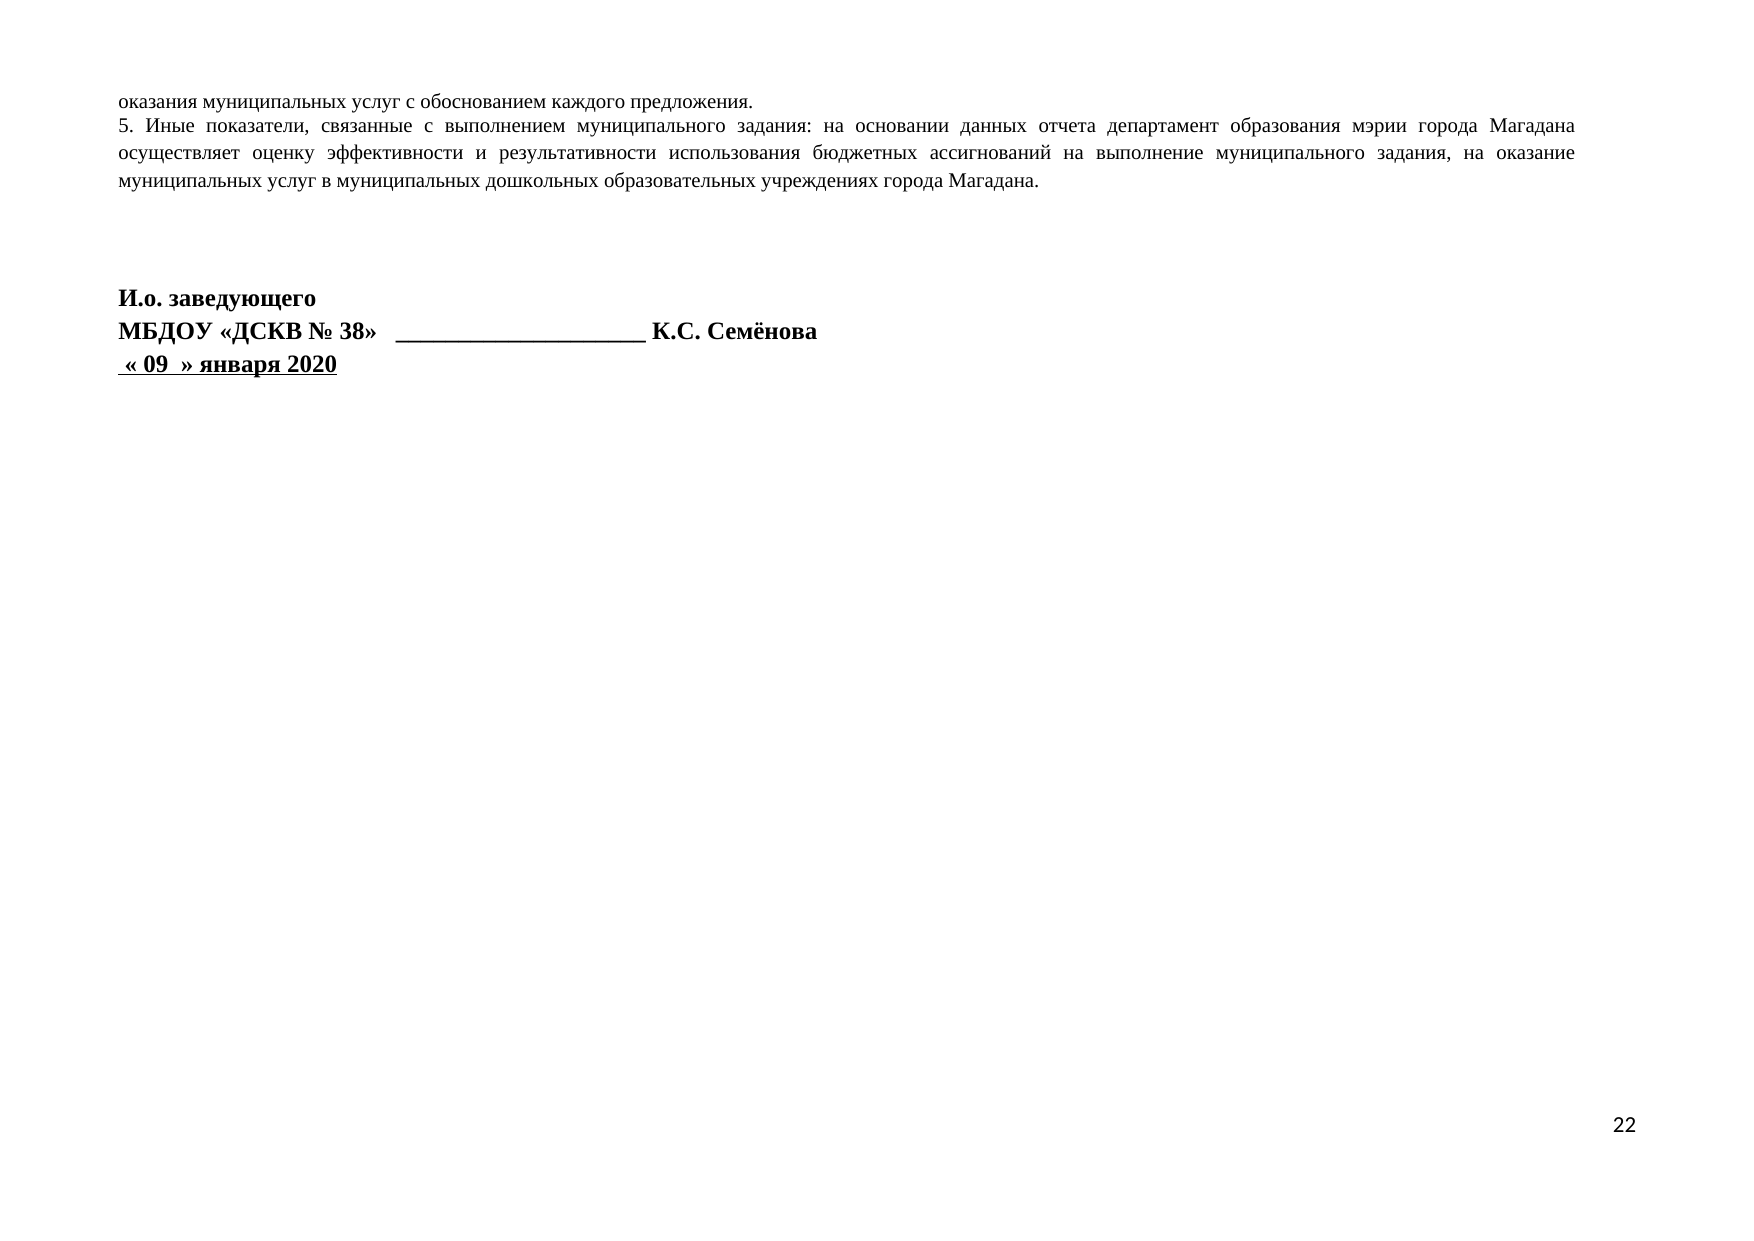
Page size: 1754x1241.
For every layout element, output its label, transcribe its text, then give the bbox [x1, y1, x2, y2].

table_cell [115, 89, 1580, 113]
text МБДОУ «ДСКВ № 38» ____________________ К.С. Семёнова [118, 316, 1636, 344]
text « 09 » января 2020 [118, 349, 1636, 377]
table_cell 5. Иные показатели, связанные с выполнением муниципального задания: на основании данных отчета департамент образования мэрии города Магадана осуществляет оценку эффективности и результативности использования бюджетных ассигнований на выполнение муниципального задания, на оказание муниципальных услуг в муниципальных дошкольных образовательных учреждениях города Магадана. [115, 113, 1580, 217]
text И.о. заведующего [118, 283, 1636, 311]
